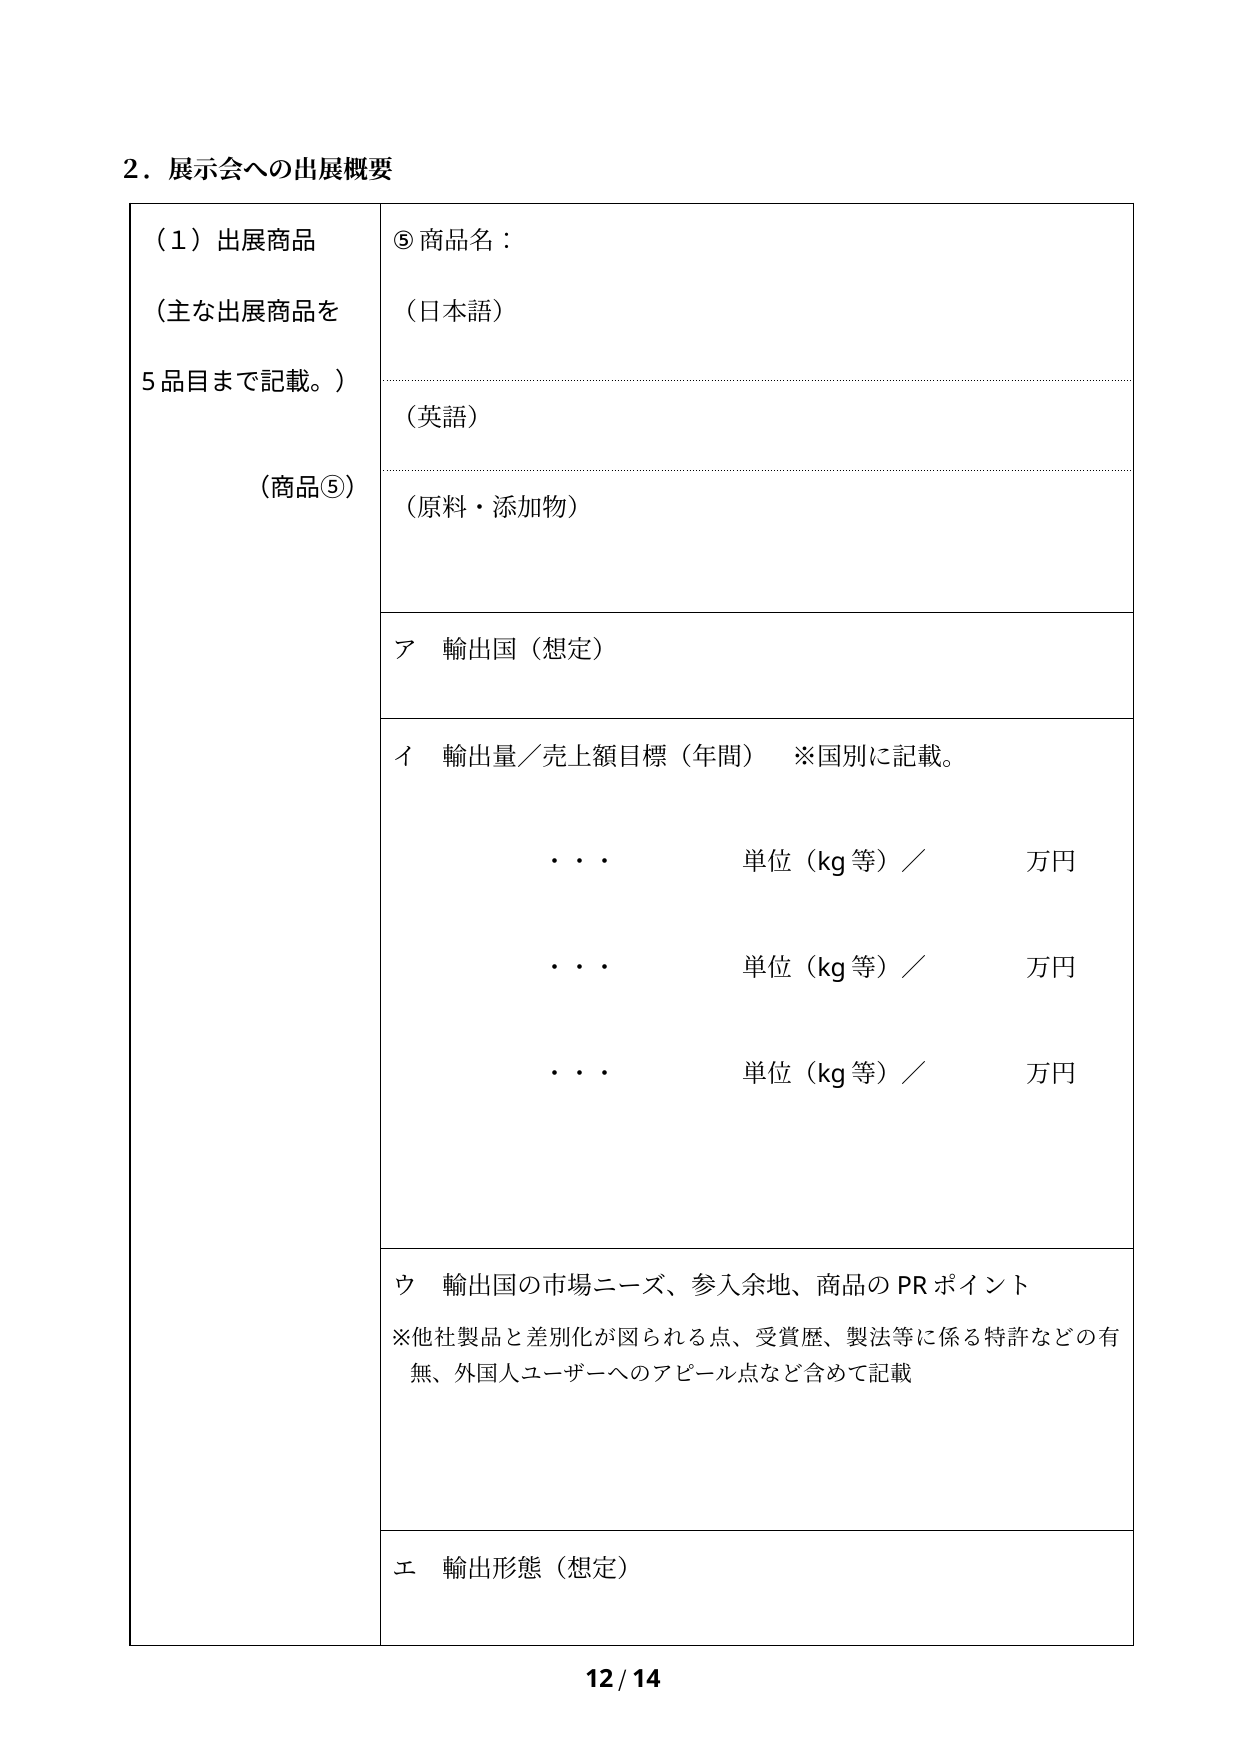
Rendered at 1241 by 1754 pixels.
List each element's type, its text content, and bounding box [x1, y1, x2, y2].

table_header （１）出展商品 （主な出展商品を 5品目まで記載。） （商品⑤） [131, 204, 380, 1645]
text ２．展示会への出展概要 [118, 132, 1122, 203]
table_cell ア 輸出国（想定） [381, 613, 1133, 718]
table_cell （英語） [381, 380, 1133, 470]
table_cell ウ 輸出国の市場ニーズ、参入余地、商品のPRポイント ※他社製品と差別化が図られる点、受賞歴、製法等に係る特許などの有無、外国人ユーザーへのアピール点など含めて記載 [381, 1249, 1133, 1530]
table_cell （原料・添加物） [381, 470, 1133, 612]
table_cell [381, 1531, 1133, 1645]
table_cell イ 輸出量／売上額目標（年間） ※国別に記載。 ・・・ 単位（kg等）／ 万円 ・・・ 単位（kg等）／ 万円 ・・・ 単位（kg等）／ 万円 [381, 719, 1133, 1247]
table_header ⑤商品名： （日本語） [381, 204, 1133, 380]
